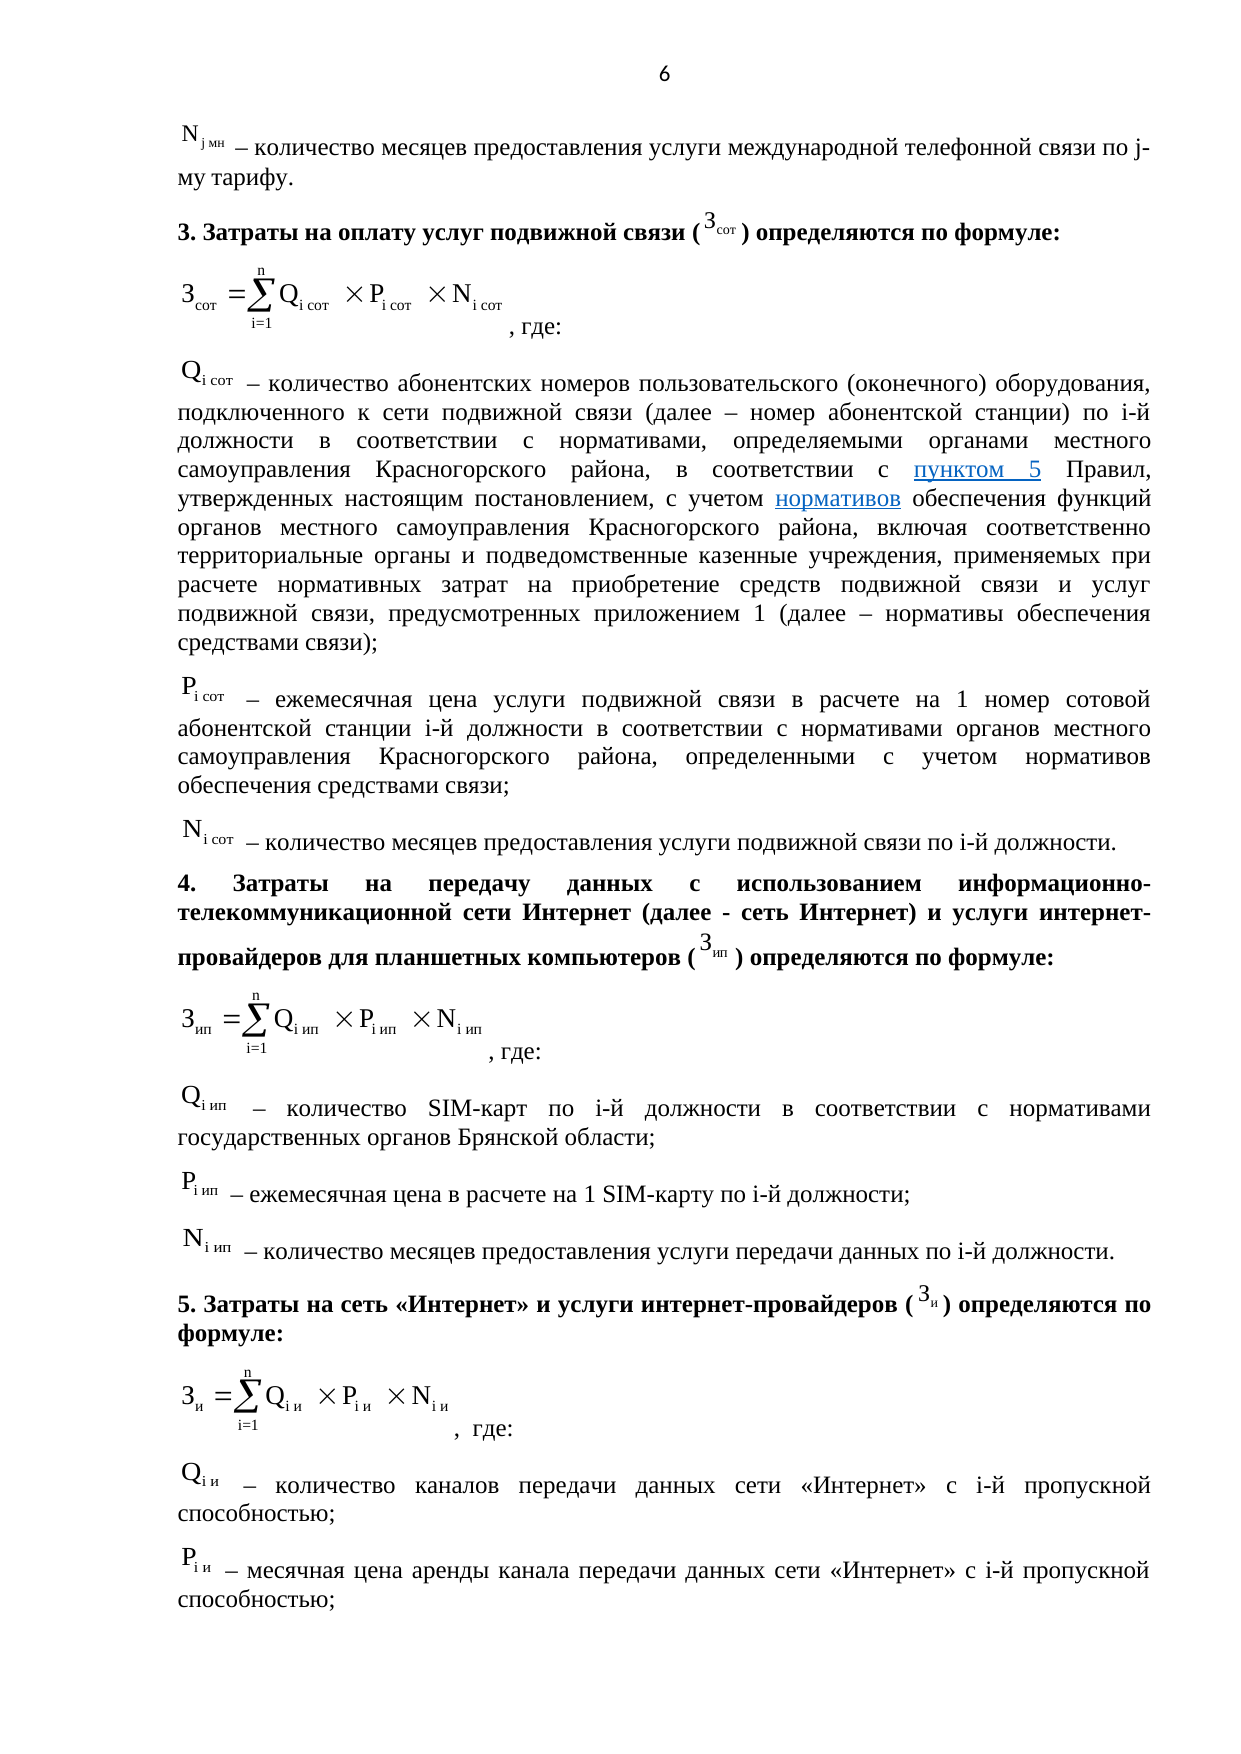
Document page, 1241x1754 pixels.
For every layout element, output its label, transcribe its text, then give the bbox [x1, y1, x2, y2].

text – количество месяцев предоставления услуги передачи данных по i-й должности. [177, 1220, 1152, 1264]
text 5. Затраты на сеть «Интернет» и услуги интернет-провайдеров () определяются по формуле: [177, 1277, 1152, 1347]
text – количество каналов передачи данных сети «Интернет» с i-й пропускной способностью; [177, 1454, 1152, 1527]
text – ежемесячная цена в расчете на 1 SIM-карту по i-й должности; [177, 1163, 1152, 1207]
text – количество месяцев предоставления услуги международной телефонной связи по j-му тарифу. [177, 118, 1152, 192]
text – количество абонентских номеров пользовательского (оконечного) оборудования, подключенного к сети подвижной связи (далее – номер абонентской станции) по i-й должности в соответствии с нормативами, определяемыми органами местного самоуправления Красногорского района, в соответствии с пунктом 5 Правил, утвержденных настоящим постановлением, с учетом нормативов обеспечения функций органов местного самоуправления Красногорского района, включая соответственно территориальные органы и подведомственные казенные учреждения, применяемых при расчете нормативных затрат на приобретение средств подвижной связи и услуг подвижной связи, предусмотренных приложением 1 (далее – нормативы обеспечения средствами связи); [177, 352, 1152, 656]
text – количество SIM-карт по i-й должности в соответствии с нормативами государственных органов Брянской области; [177, 1077, 1152, 1151]
text , где: [177, 1359, 1152, 1442]
text , где: [177, 258, 1152, 340]
text 4. Затраты на передачу данных с использованием информационно-телекоммуникационной сети Интернет (далее - сеть Интернет) и услуги интернет-провайдеров для планшетных компьютеров () определяются по формуле: [177, 868, 1152, 970]
text 3. Затраты на оплату услуг подвижной связи () определяются по формуле: [177, 204, 1152, 245]
text – количество месяцев предоставления услуги подвижной связи по i-й должности. [177, 811, 1152, 856]
text – месячная цена аренды канала передачи данных сети «Интернет» с i-й пропускной способностью; [177, 1540, 1152, 1613]
text , где: [177, 983, 1152, 1065]
text – ежемесячная цена услуги подвижной связи в расчете на 1 номер сотовой абонентской станции i-й должности в соответствии с нормативами органов местного самоуправления Красногорского района, определенными с учетом нормативов обеспечения средствами связи; [177, 668, 1152, 799]
